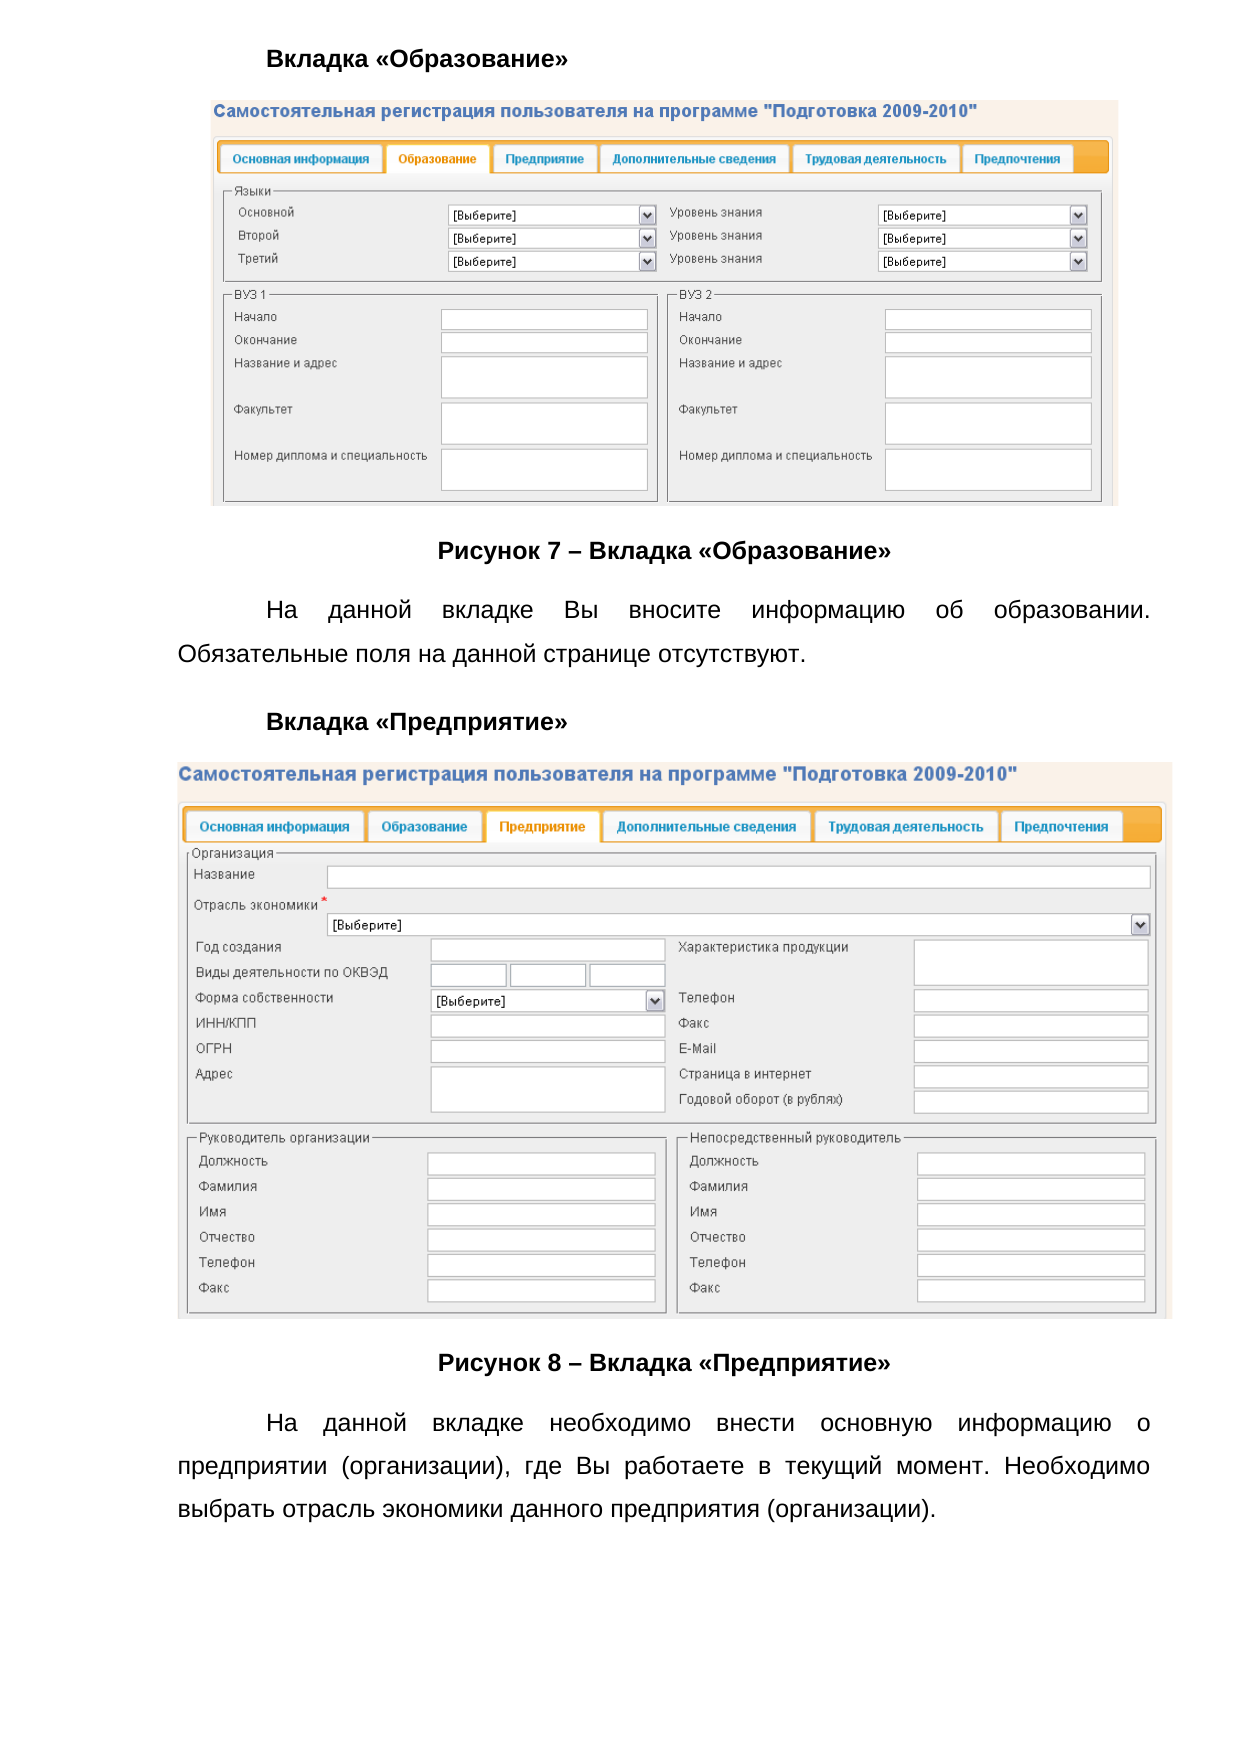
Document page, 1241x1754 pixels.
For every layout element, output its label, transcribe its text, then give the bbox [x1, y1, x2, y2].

subtitle Вкладка «Образование» [177, 44, 1152, 73]
text Рисунок 8 – Вкладка «Предприятие» [177, 1348, 1152, 1377]
text На данной вкладке необходимо внести основную информацию о предприятии (организации), где Вы работаете в текущий момент. Необходимо выбрать отрасль экономики данного предприятия (организации). [177, 1408, 1152, 1523]
text На данной вкладке Вы вносите информацию об образовании. Обязательные поля на данной странице отсутствуют. [177, 595, 1152, 667]
subtitle Вкладка «Предприятие» [177, 707, 1152, 735]
text Рисунок 7 – Вкладка «Образование» [177, 536, 1152, 564]
picture [210, 100, 1119, 506]
picture [177, 762, 1173, 1319]
